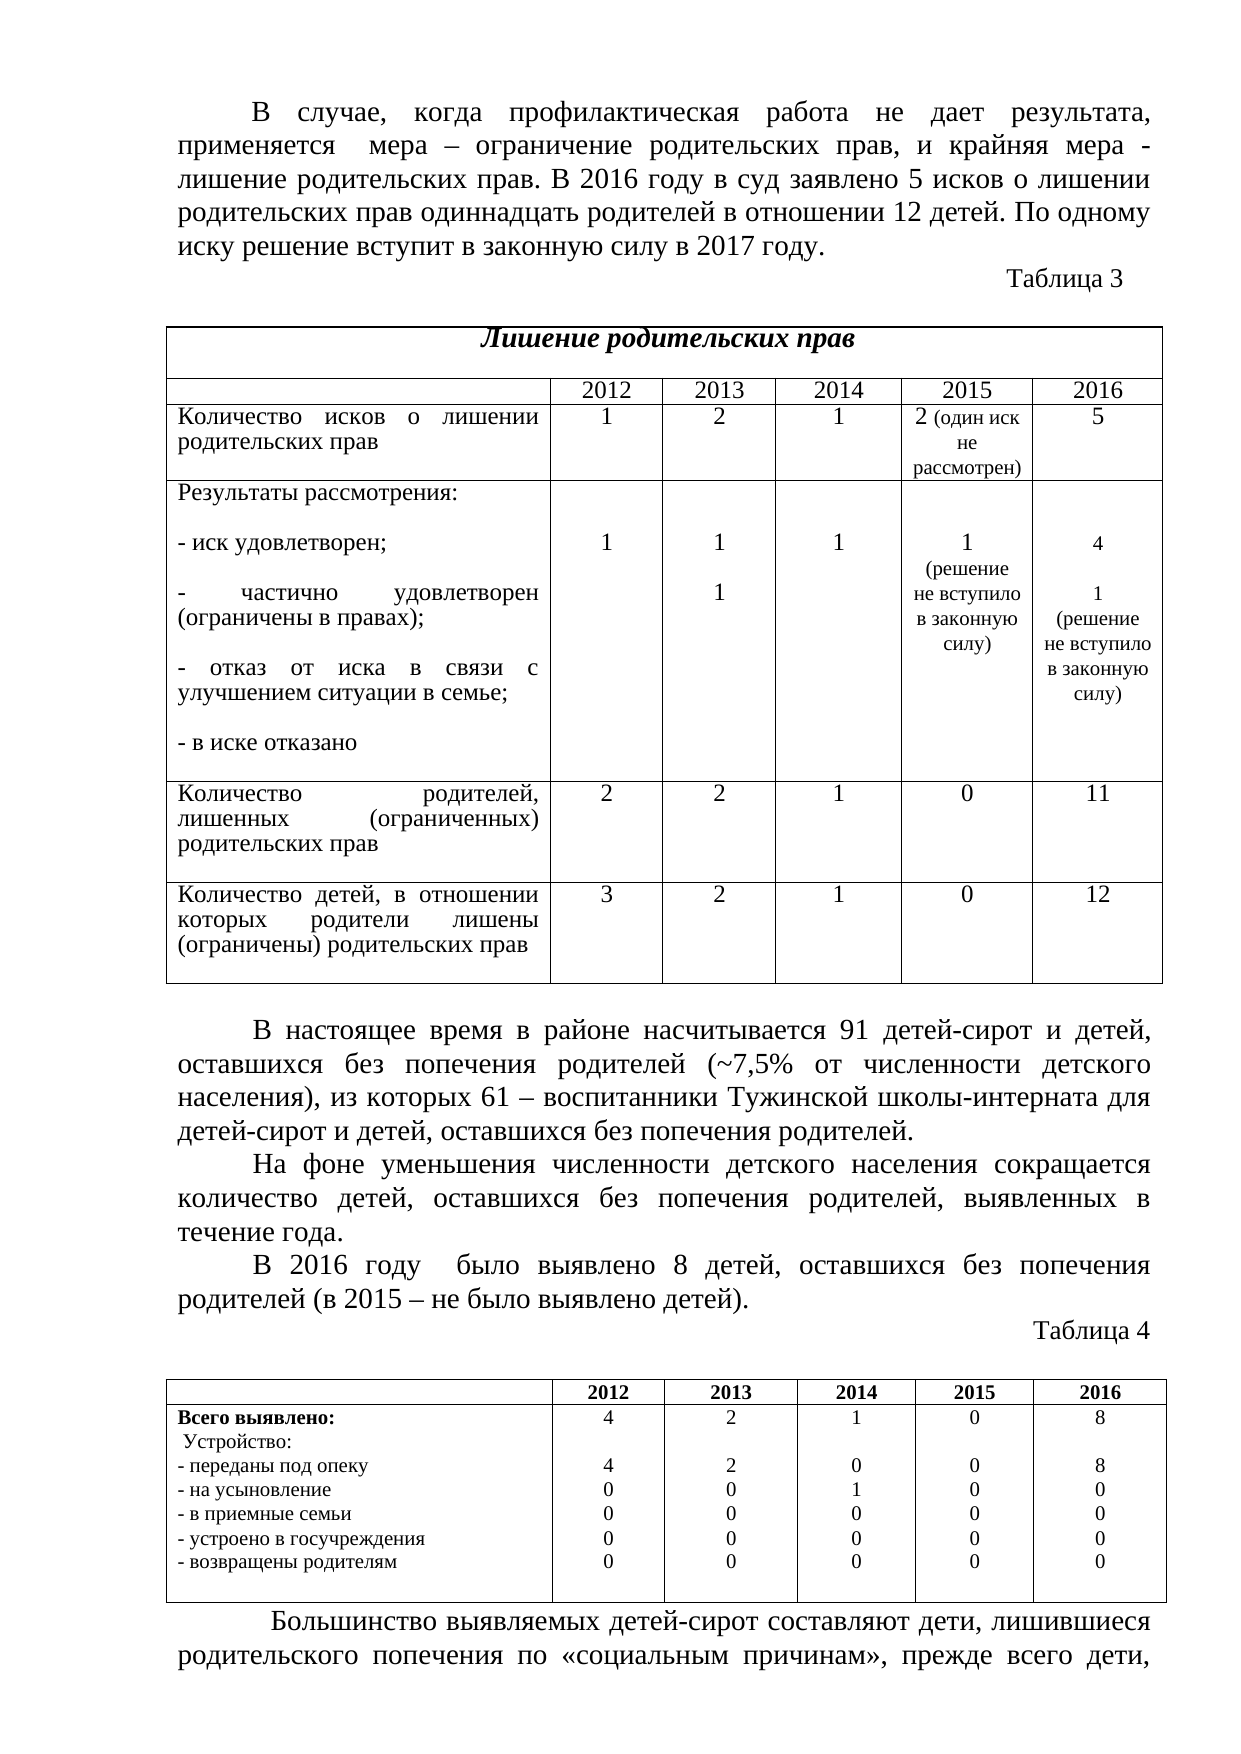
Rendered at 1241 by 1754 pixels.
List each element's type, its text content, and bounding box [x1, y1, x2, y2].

table_header 2016 [1034, 1380, 1166, 1404]
text В настоящее время в районе насчитывается 91 детей-сирот и детей, оставшихся без попечения родителей (~7,5% от численности детского населения), из которых 61 – воспитанники Тужинской школы-интерната для детей-сирот и детей, оставшихся без попечения родителей. [177, 1012, 1152, 1147]
table_cell 3 [551, 883, 662, 983]
text Таблица 4 [177, 1314, 1152, 1345]
table_cell 4 4 0 0 0 0 [553, 1405, 664, 1602]
table_cell 4 1 (решение не вступило в законную силу) [1033, 481, 1162, 781]
table_cell 2 2 0 0 0 0 [665, 1405, 797, 1602]
table_header 2012 [553, 1380, 664, 1404]
table_cell 2 [663, 782, 775, 882]
table_cell 2013 [663, 379, 775, 403]
text Таблица 3 [177, 262, 1152, 293]
table_cell 12 [1033, 883, 1162, 983]
table_cell 0 0 0 0 0 0 [916, 1405, 1033, 1602]
table_cell 1 1 [663, 481, 775, 781]
table_cell 5 [1033, 405, 1162, 479]
table_cell 2014 [776, 379, 901, 403]
table_header 2015 [916, 1380, 1033, 1404]
table_cell Количество родителей, лишенных (ограниченных) родительских прав [167, 782, 550, 882]
table_cell 2 [663, 405, 775, 479]
table_cell 1 [551, 481, 662, 781]
table_cell 2 (один иск не рассмотрен) [902, 405, 1032, 479]
table_cell 2015 [902, 379, 1032, 403]
table_cell 1 [776, 782, 901, 882]
text В 2016 году было выявлено 8 детей, оставшихся без попечения родителей (в 2015 – не было выявлено детей). [177, 1247, 1152, 1314]
table_cell 8 8 0 0 0 0 [1034, 1405, 1166, 1602]
table_cell 1 0 1 0 0 0 [798, 1405, 915, 1602]
table_header 2013 [665, 1380, 797, 1404]
table_cell 0 [902, 782, 1032, 882]
table_cell 2016 [1033, 379, 1162, 403]
table_header 2014 [798, 1380, 915, 1404]
text В случае, когда профилактическая работа не дает результата, применяется мера – ограничение родительских прав, и крайняя мера -лишение родительских прав. В 2016 году в суд заявлено 5 исков о лишении родительских прав одиннадцать родителей в отношении 12 детей. По одному иску решение вступит в законную силу в 2017 году. [177, 94, 1152, 262]
text На фоне уменьшения численности детского населения сокращается количество детей, оставшихся без попечения родителей, выявленных в течение года. [177, 1147, 1152, 1247]
table_header [167, 1380, 552, 1404]
table_cell 0 [902, 883, 1032, 983]
table_cell 1 [776, 481, 901, 781]
table_cell 1 (решение не вступило в законную силу) [902, 481, 1032, 781]
table_header Лишение родительских прав [167, 328, 1162, 377]
table_cell Всего выявлено: Устройство: - переданы под опеку - на усыновление - в приемные семьи - устроено в госучреждения - возвращены родителям [167, 1405, 552, 1602]
table_cell 1 [776, 883, 901, 983]
table_cell 2012 [551, 379, 662, 403]
table_cell 11 [1033, 782, 1162, 882]
table_cell 2 [663, 883, 775, 983]
table_cell Количество детей, в отношении которых родители лишены (ограничены) родительских прав [167, 883, 550, 983]
table_cell 1 [776, 405, 901, 479]
table_cell 1 [551, 405, 662, 479]
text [177, 1603, 1152, 1670]
table_cell Результаты рассмотрения: - иск удовлетворен; - частично удовлетворен (ограничены в правах); - отказ от иска в связи с улучшением ситуации в семье; - в иске отказано [167, 481, 550, 781]
table_cell Количество исков о лишении родительских прав [167, 405, 550, 479]
table_cell 2 [551, 782, 662, 882]
table_cell [167, 379, 550, 403]
